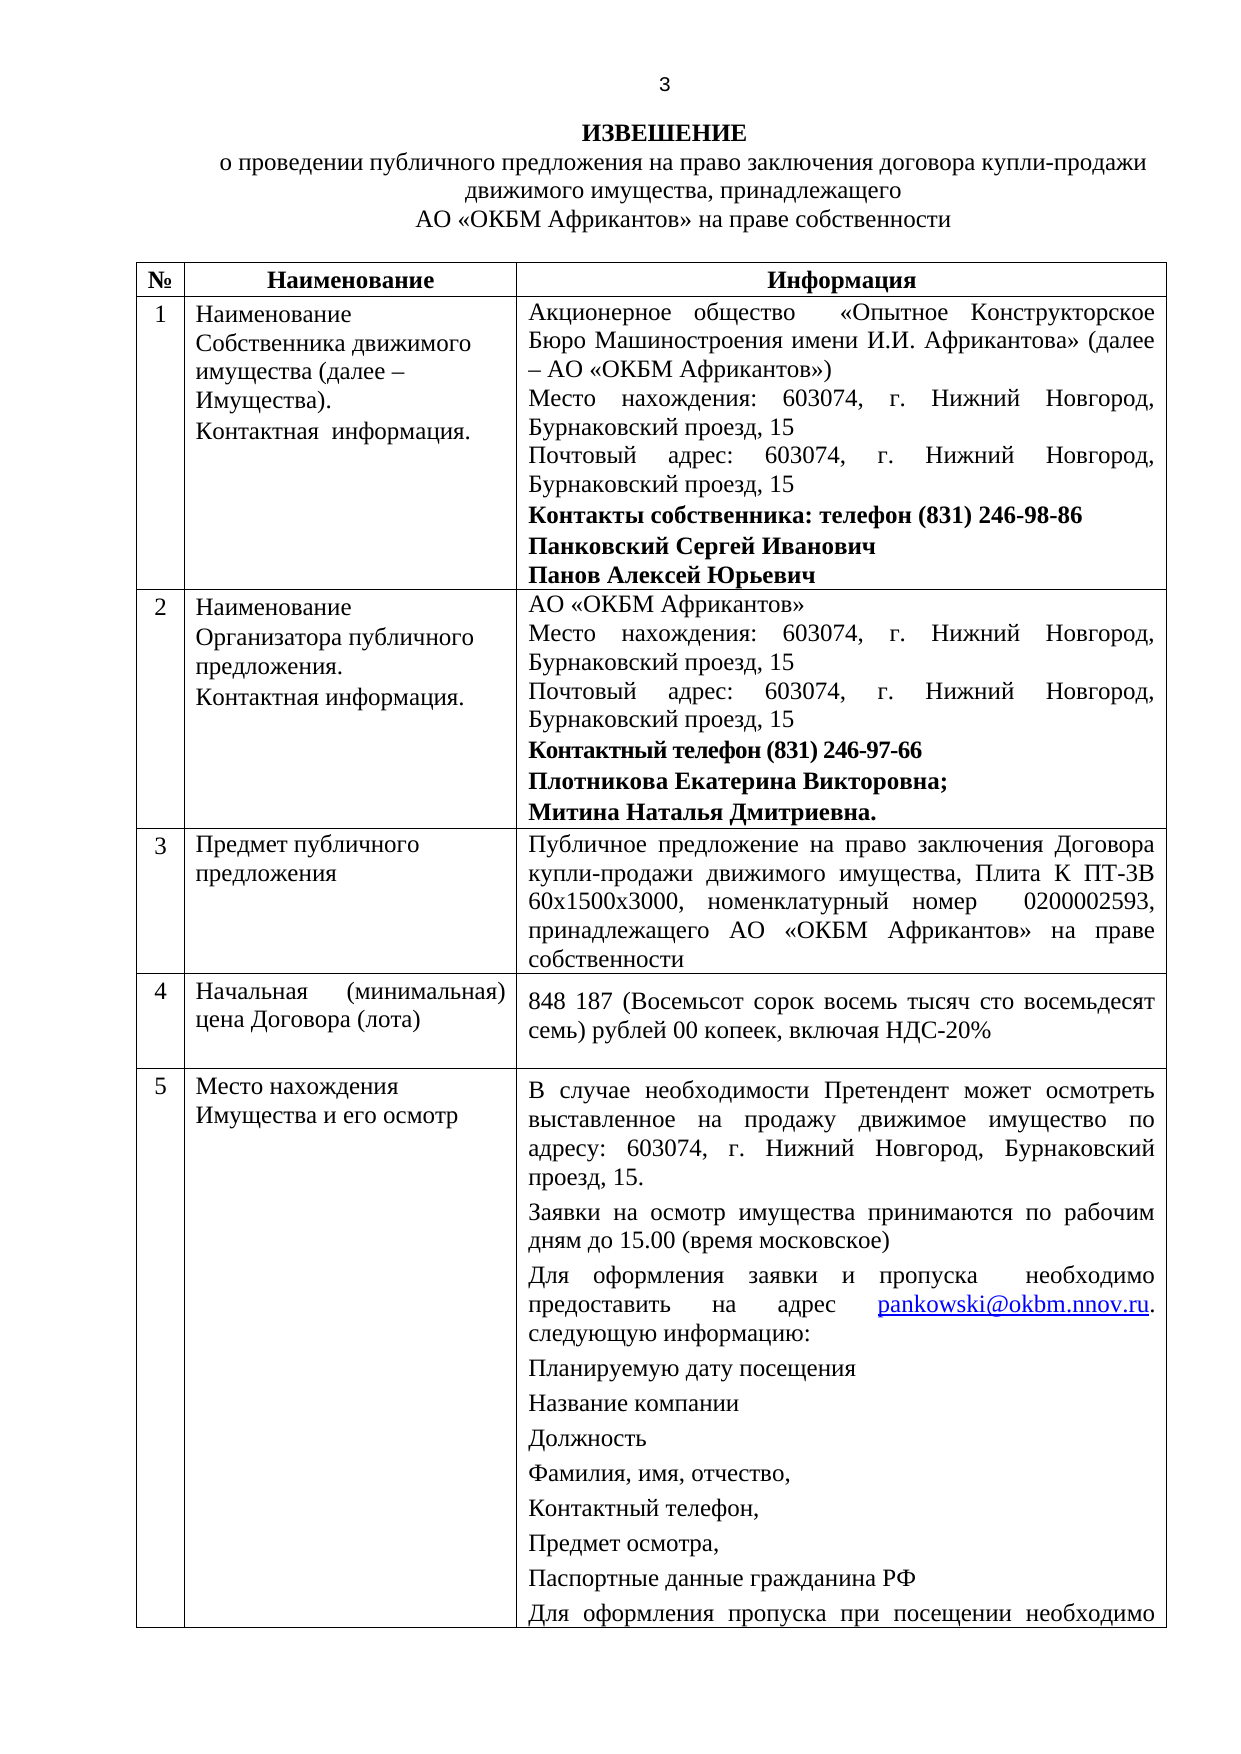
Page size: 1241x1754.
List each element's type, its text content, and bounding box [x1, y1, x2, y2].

table_header Наименование [185, 263, 516, 296]
table_cell 848 187 (Восемьсот сорок восемь тысяч сто восемьдесят семь) рублей 00 копеек, включая НДС-20% [517, 974, 1166, 1068]
table_header № [137, 263, 184, 296]
table_cell Акционерное общество «Опытное Конструкторское Бюро Машиностроения имени И.И. Африкантова» (далее – АО «ОКБМ Африкантов») Место нахождения: . Нижний Новгород, Бурнаковский проезд, 15 Почтовый адрес: . Нижний Новгород, Бурнаковский проезд, 15 Контакты собственника: телефон (831) 246-98-86 Панковский Сергей Иванович Панов Алексей Юрьевич [517, 297, 1166, 588]
subtitle о проведении публичного предложения на право заключения договора купли-продажи движимого имущества, принадлежащего [185, 147, 1181, 204]
table_cell Начальная (минимальная) цена Договора (лота) [185, 974, 516, 1068]
table_cell Наименование Организатора публичного предложения. Контактная информация. [185, 590, 516, 828]
table_header Информация [517, 263, 1166, 296]
table_cell 4 [137, 974, 184, 1068]
table_cell Публичное предложение на право заключения Договора купли-продажи движимого имущества, Плита К ПТ-3В 60х1500х3000, номенклатурный номер 0200002593, принадлежащего АО «ОКБМ Африкантов» на праве собственности [517, 829, 1166, 973]
table_cell Наименование Собственника движимого имущества (далее – Имущества). Контактная информация. [185, 297, 516, 588]
subtitle АО «ОКБМ Африкантов» на праве собственности [185, 204, 1181, 233]
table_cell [185, 1069, 516, 1627]
table_cell Предмет публичного предложения [185, 829, 516, 973]
table_cell 5 [137, 1069, 184, 1627]
table_cell АО «ОКБМ Африкантов» Место нахождения: . Нижний Новгород, Бурнаковский проезд, 15 Почтовый адрес: . Нижний Новгород, Бурнаковский проезд, 15 Контактный телефон (831) 246-97-66 Плотникова Екатерина Викторовна; Митина Наталья Дмитриевна. [517, 590, 1166, 828]
table_cell 2 [137, 590, 184, 828]
table_cell 3 [137, 829, 184, 973]
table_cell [517, 1069, 1166, 1627]
table_cell 1 [137, 297, 184, 588]
subtitle ИЗВЕШЕНИЕ [148, 118, 1181, 147]
